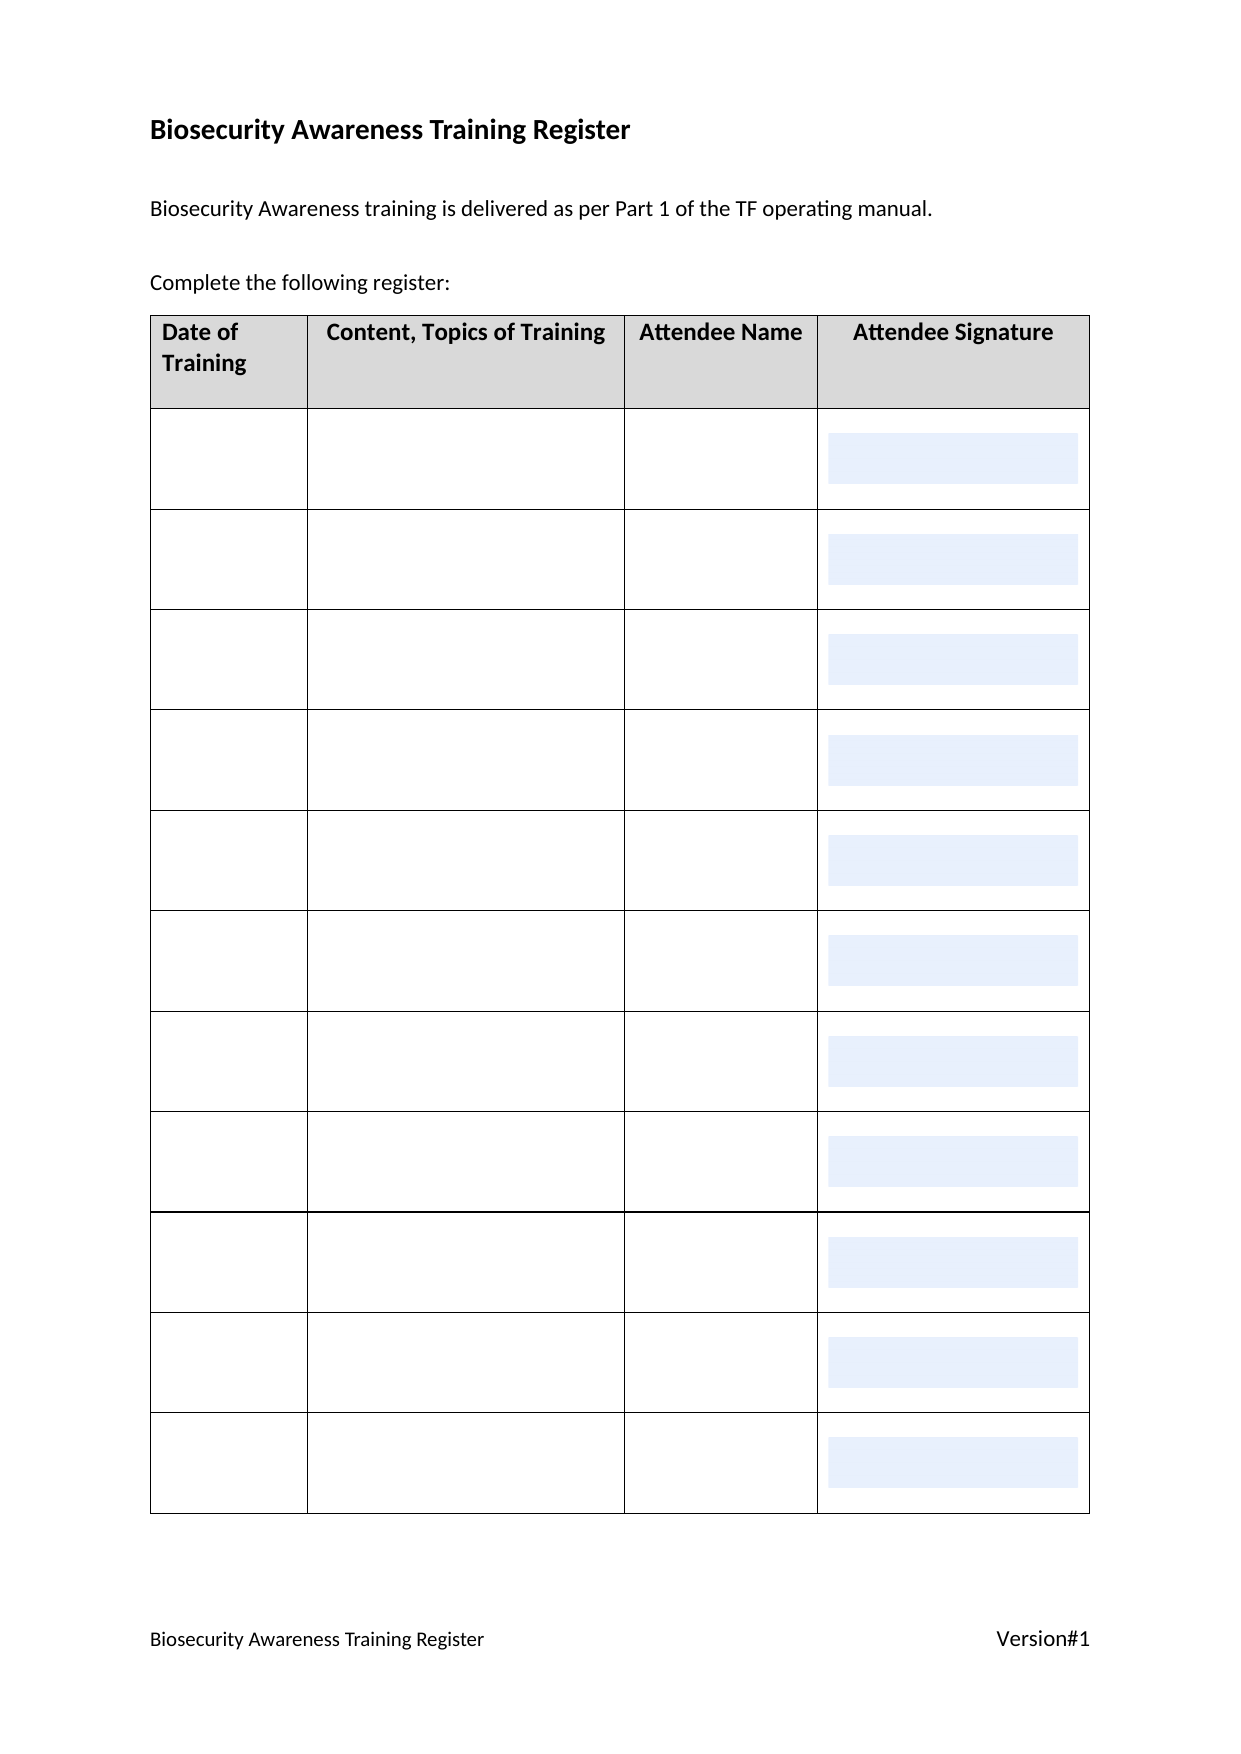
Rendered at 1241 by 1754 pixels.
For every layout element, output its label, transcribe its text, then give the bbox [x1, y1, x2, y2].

table_cell [818, 409, 1089, 508]
table_cell [151, 1112, 307, 1211]
table_cell [151, 1313, 307, 1412]
table_cell [308, 710, 624, 810]
table_cell [625, 510, 817, 609]
text Biosecurity Awareness training is delivered as per Part 1 of the TF operating manual. [150, 194, 1107, 222]
picture [828, 1237, 1079, 1288]
table_cell [625, 1213, 817, 1312]
table_cell [308, 1213, 624, 1312]
table_cell [308, 811, 624, 910]
table_cell [308, 1112, 624, 1211]
table_header Date of Training [151, 316, 307, 408]
table_cell [151, 510, 307, 609]
picture [828, 1036, 1079, 1087]
picture [828, 935, 1079, 986]
picture [828, 835, 1079, 886]
table_cell [625, 911, 817, 1011]
picture [828, 534, 1079, 585]
picture [828, 433, 1079, 484]
table_cell [818, 1012, 1089, 1111]
table_cell [308, 610, 624, 709]
table_cell [818, 1112, 1089, 1211]
table_cell [625, 1012, 817, 1111]
table_cell [308, 510, 624, 609]
table_cell [308, 1313, 624, 1412]
picture [828, 634, 1079, 685]
text Complete the following register: [150, 268, 1090, 297]
table_cell [151, 1012, 307, 1111]
table_cell [625, 1313, 817, 1412]
table_cell [151, 710, 307, 810]
picture [828, 1136, 1079, 1187]
picture [828, 735, 1079, 786]
table_cell [818, 911, 1089, 1011]
table_cell [818, 710, 1089, 810]
table_header Attendee Signature [818, 316, 1089, 408]
table_cell [151, 811, 307, 910]
table_cell [151, 1213, 307, 1312]
table_cell [818, 610, 1089, 709]
picture [828, 1437, 1079, 1488]
table_cell [151, 610, 307, 709]
table_cell [625, 811, 817, 910]
table_cell [151, 409, 307, 508]
table_cell [818, 1313, 1089, 1412]
table_cell [625, 1112, 817, 1211]
table_header Content, Topics of Training [308, 316, 624, 408]
table_cell [818, 1213, 1089, 1312]
table_header Attendee Name [625, 316, 817, 408]
table_cell [308, 1413, 624, 1513]
table_cell [625, 409, 817, 508]
table_cell [151, 1413, 307, 1513]
picture [828, 1337, 1079, 1388]
table_cell [818, 811, 1089, 910]
table_cell [308, 409, 624, 508]
table_cell [625, 710, 817, 810]
table_cell [151, 911, 307, 1011]
table_cell [818, 1413, 1089, 1513]
table_cell [308, 911, 624, 1011]
table_cell [308, 1012, 624, 1111]
table_cell [625, 1413, 817, 1513]
table_cell [625, 610, 817, 709]
table_cell [818, 510, 1089, 609]
